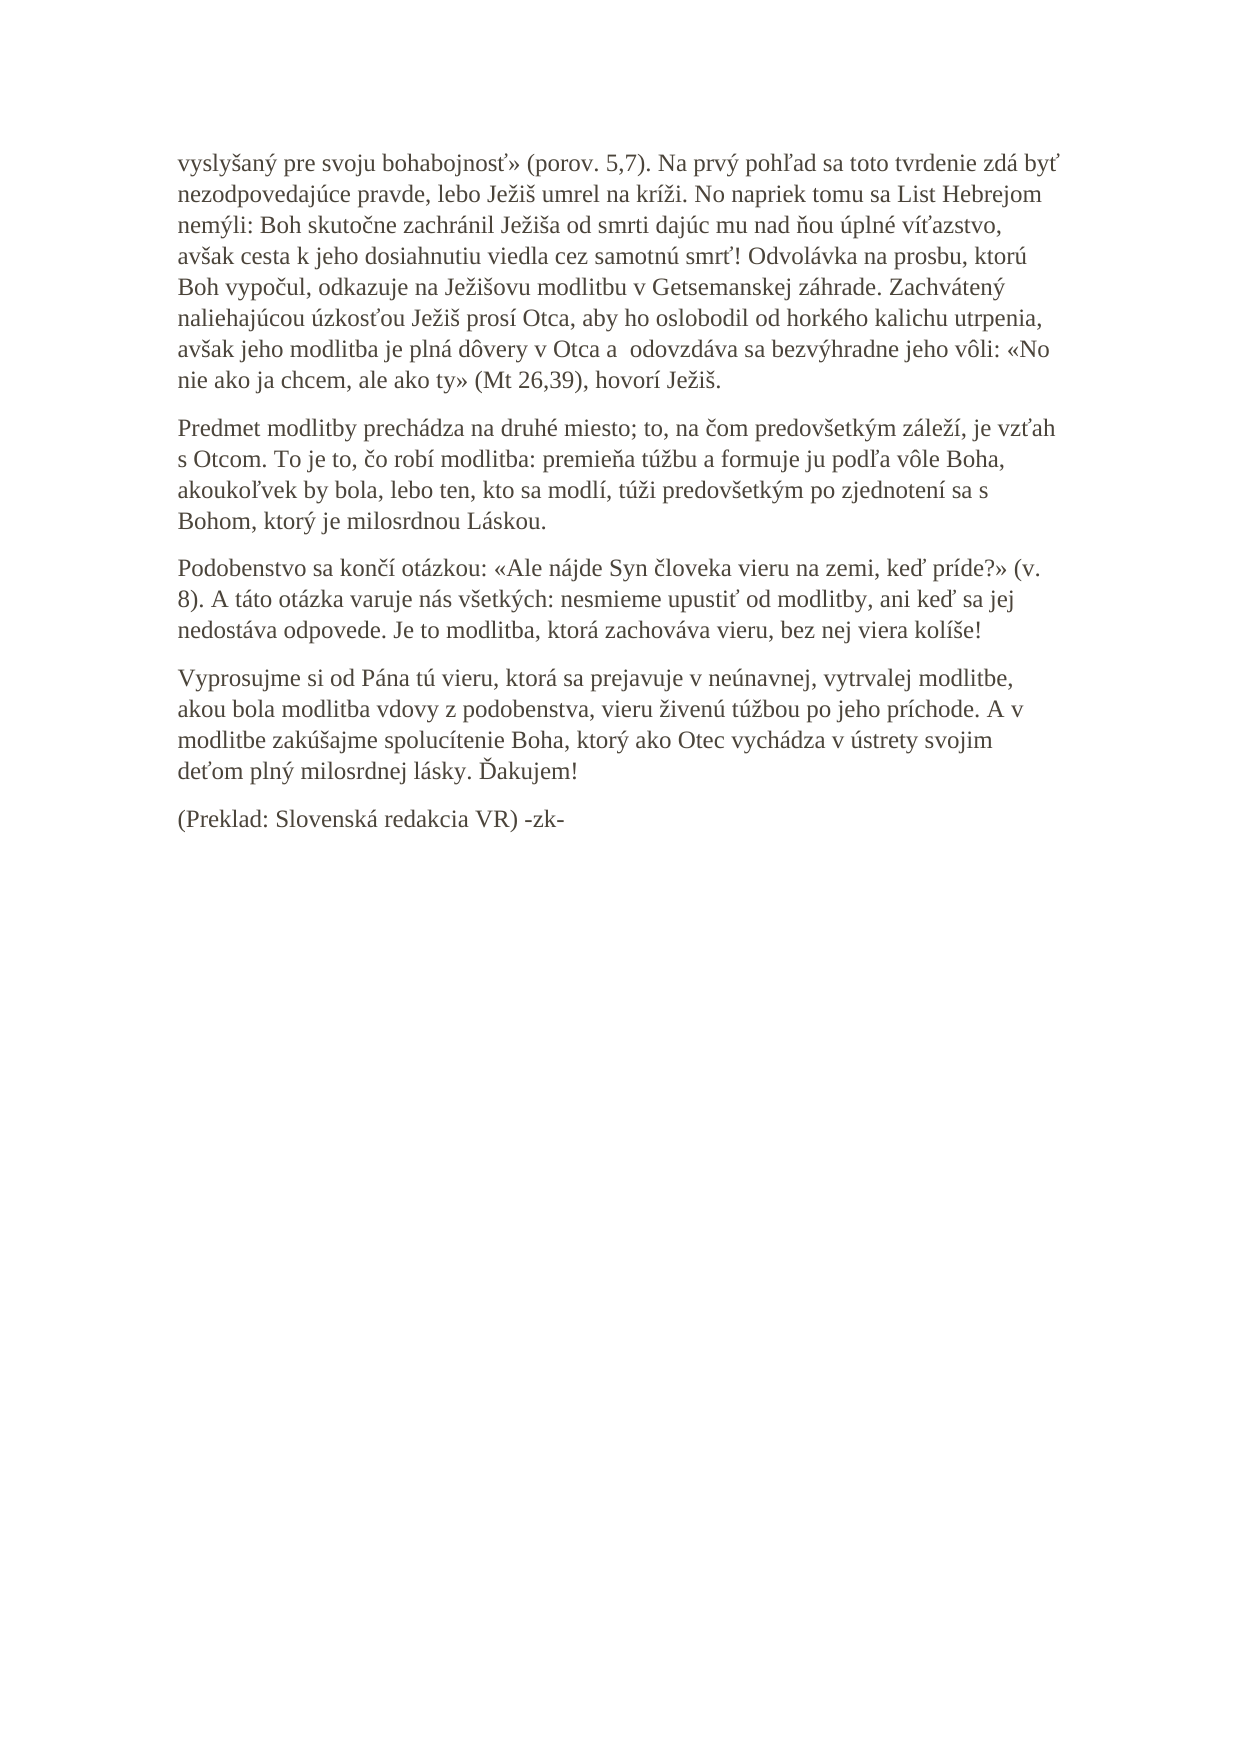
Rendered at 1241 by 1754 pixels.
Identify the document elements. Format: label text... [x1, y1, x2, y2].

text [177, 148, 1063, 394]
text Predmet modlitby prechádza na druhé miesto; to, na čom predovšetkým záleží, je vzťah s Otcom. To je to, čo robí modlitba: premieňa túžbu a formuje ju podľa vôle Boha, akoukoľvek by bola, lebo ten, kto sa modlí, túži predovšetkým po zjednotení sa s Bohom, ktorý je milosrdnou Láskou. [177, 413, 1063, 534]
text Vyprosujme si od Pána tú vieru, ktorá sa prejavuje v neúnavnej, vytrvalej modlitbe, akou bola modlitba vdovy z podobenstva, vieru živenú túžbou po jeho príchode. A v modlitbe zakúšajme spolucítenie Boha, ktorý ako Otec vychádza v ústrety svojim deťom plný milosrdnej lásky. Ďakujem! [177, 663, 1063, 785]
text (Preklad: Slovenská redakcia VR) -zk- [177, 804, 1063, 833]
text Podobenstvo sa končí otázkou: «Ale nájde Syn človeka vieru na zemi, keď príde?» (v. 8). A táto otázka varuje nás všetkých: nesmieme upustiť od modlitby, ani keď sa jej nedostáva odpovede. Je to modlitba, ktorá zachováva vieru, bez nej viera kolíše! [177, 553, 1063, 644]
